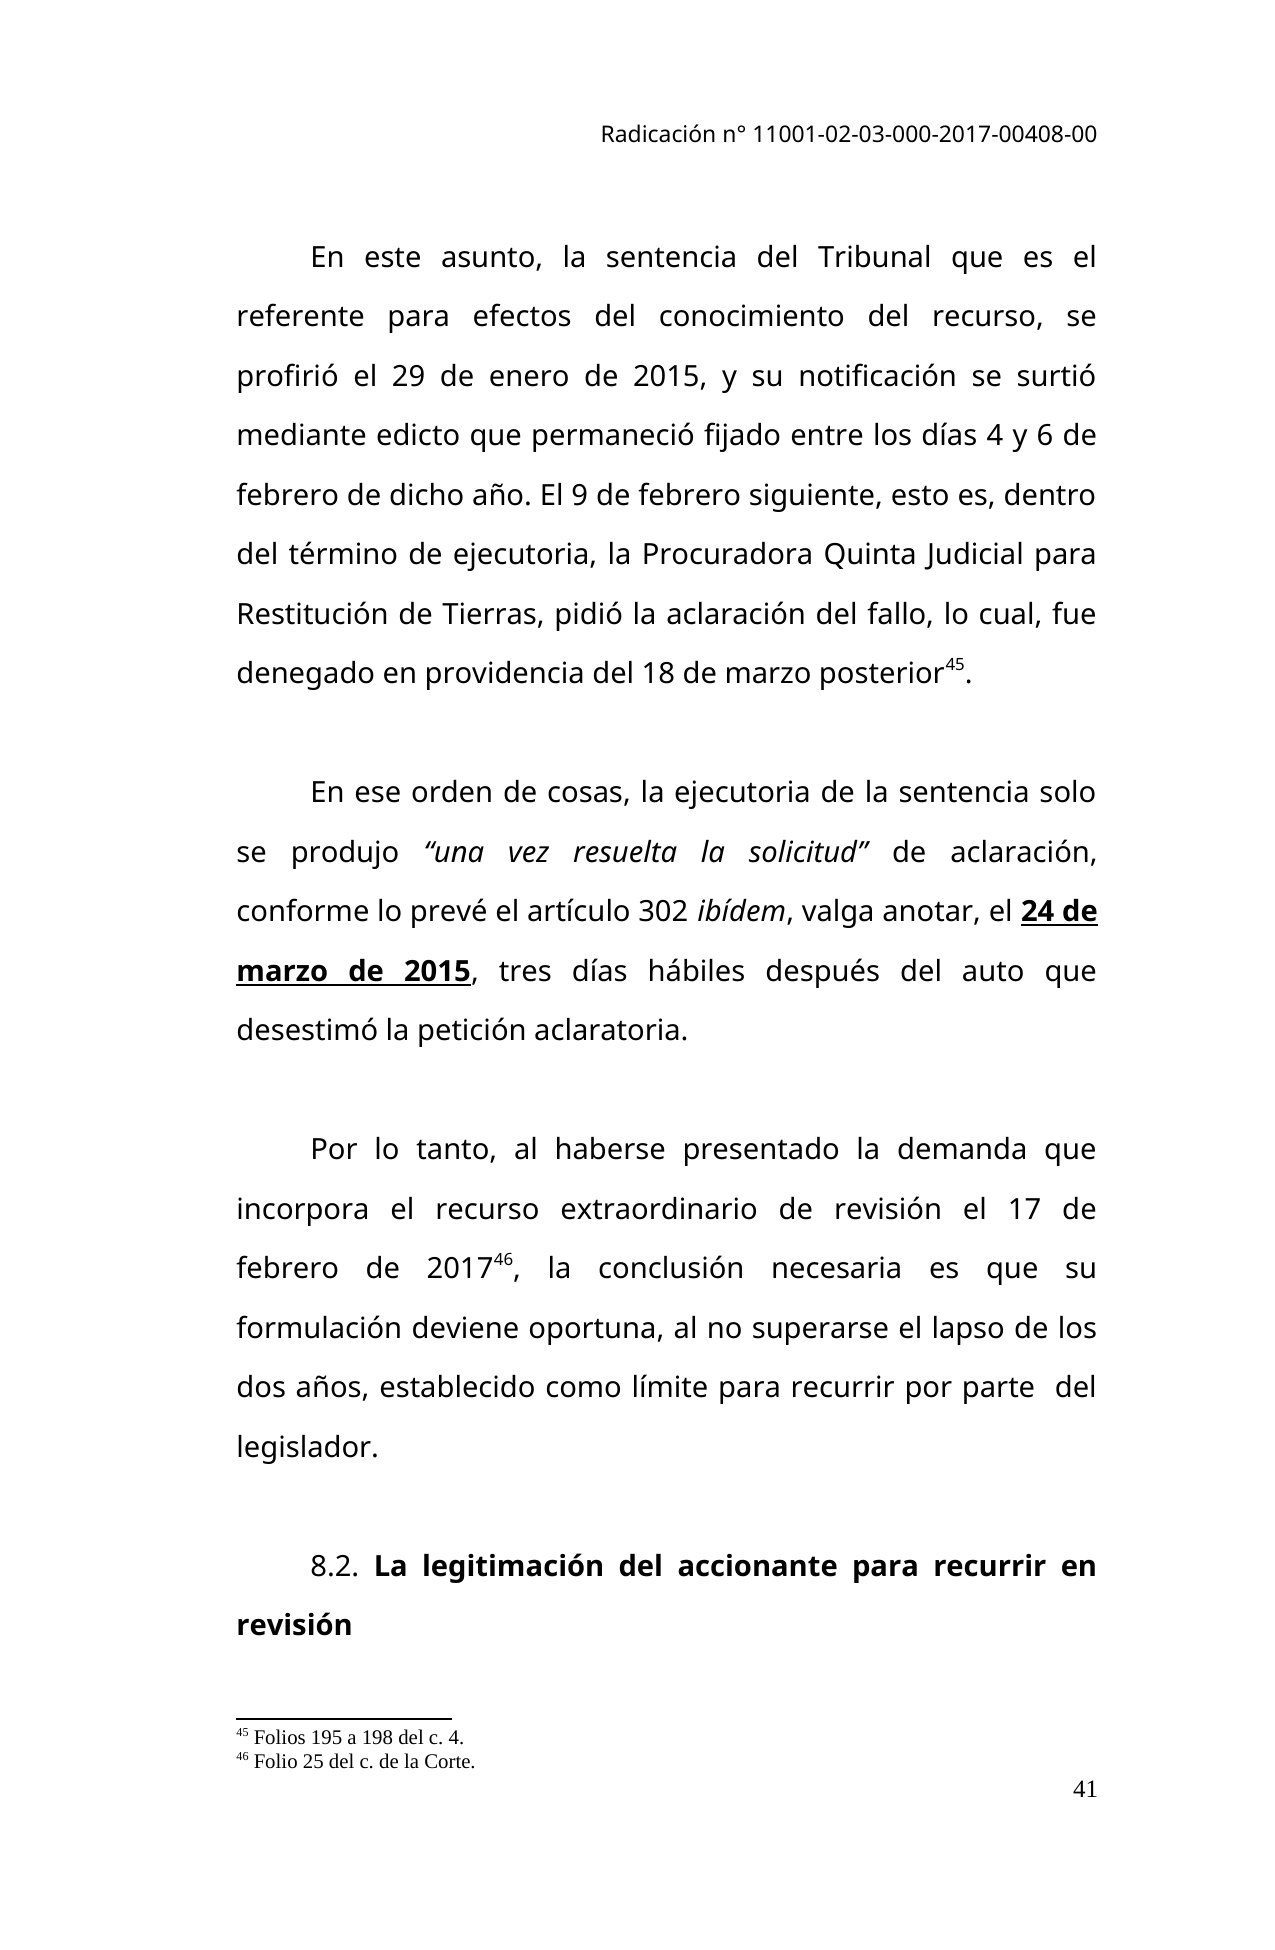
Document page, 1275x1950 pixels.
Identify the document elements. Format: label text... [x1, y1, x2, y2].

text En ese orden de cosas, la ejecutoria de la sentencia solo se produjo “una vez resuelta la solicitud” de aclaración, conforme lo prevé el artículo 302 ibídem, valga anotar, el 24 de marzo de 2015, tres días hábiles después del auto que desestimó la petición aclaratoria. [236, 772, 1098, 1049]
text En este asunto, la sentencia del Tribunal que es el referente para efectos del conocimiento del recurso, se profirió el 29 de enero de 2015, y su notificación se surtió mediante edicto que permaneció fijado entre los días 4 y 6 de febrero de dicho año. El 9 de febrero siguiente, esto es, dentro del término de ejecutoria, la Procuradora Quinta Judicial para Restitución de Tierras, pidió la aclaración del fallo, lo cual, fue denegado en providencia del 18 de marzo posterior. [236, 236, 1098, 692]
text 8.2. La legitimación del accionante para recurrir en revisión [236, 1545, 1098, 1644]
text Por lo tanto, al haberse presentado la demanda que incorpora el recurso extraordinario de revisión el 17 de febrero de 2017, la conclusión necesaria es que su formulación deviene oportuna, al no superarse el lapso de los dos años, establecido como límite para recurrir por parte del legislador. [236, 1128, 1098, 1466]
